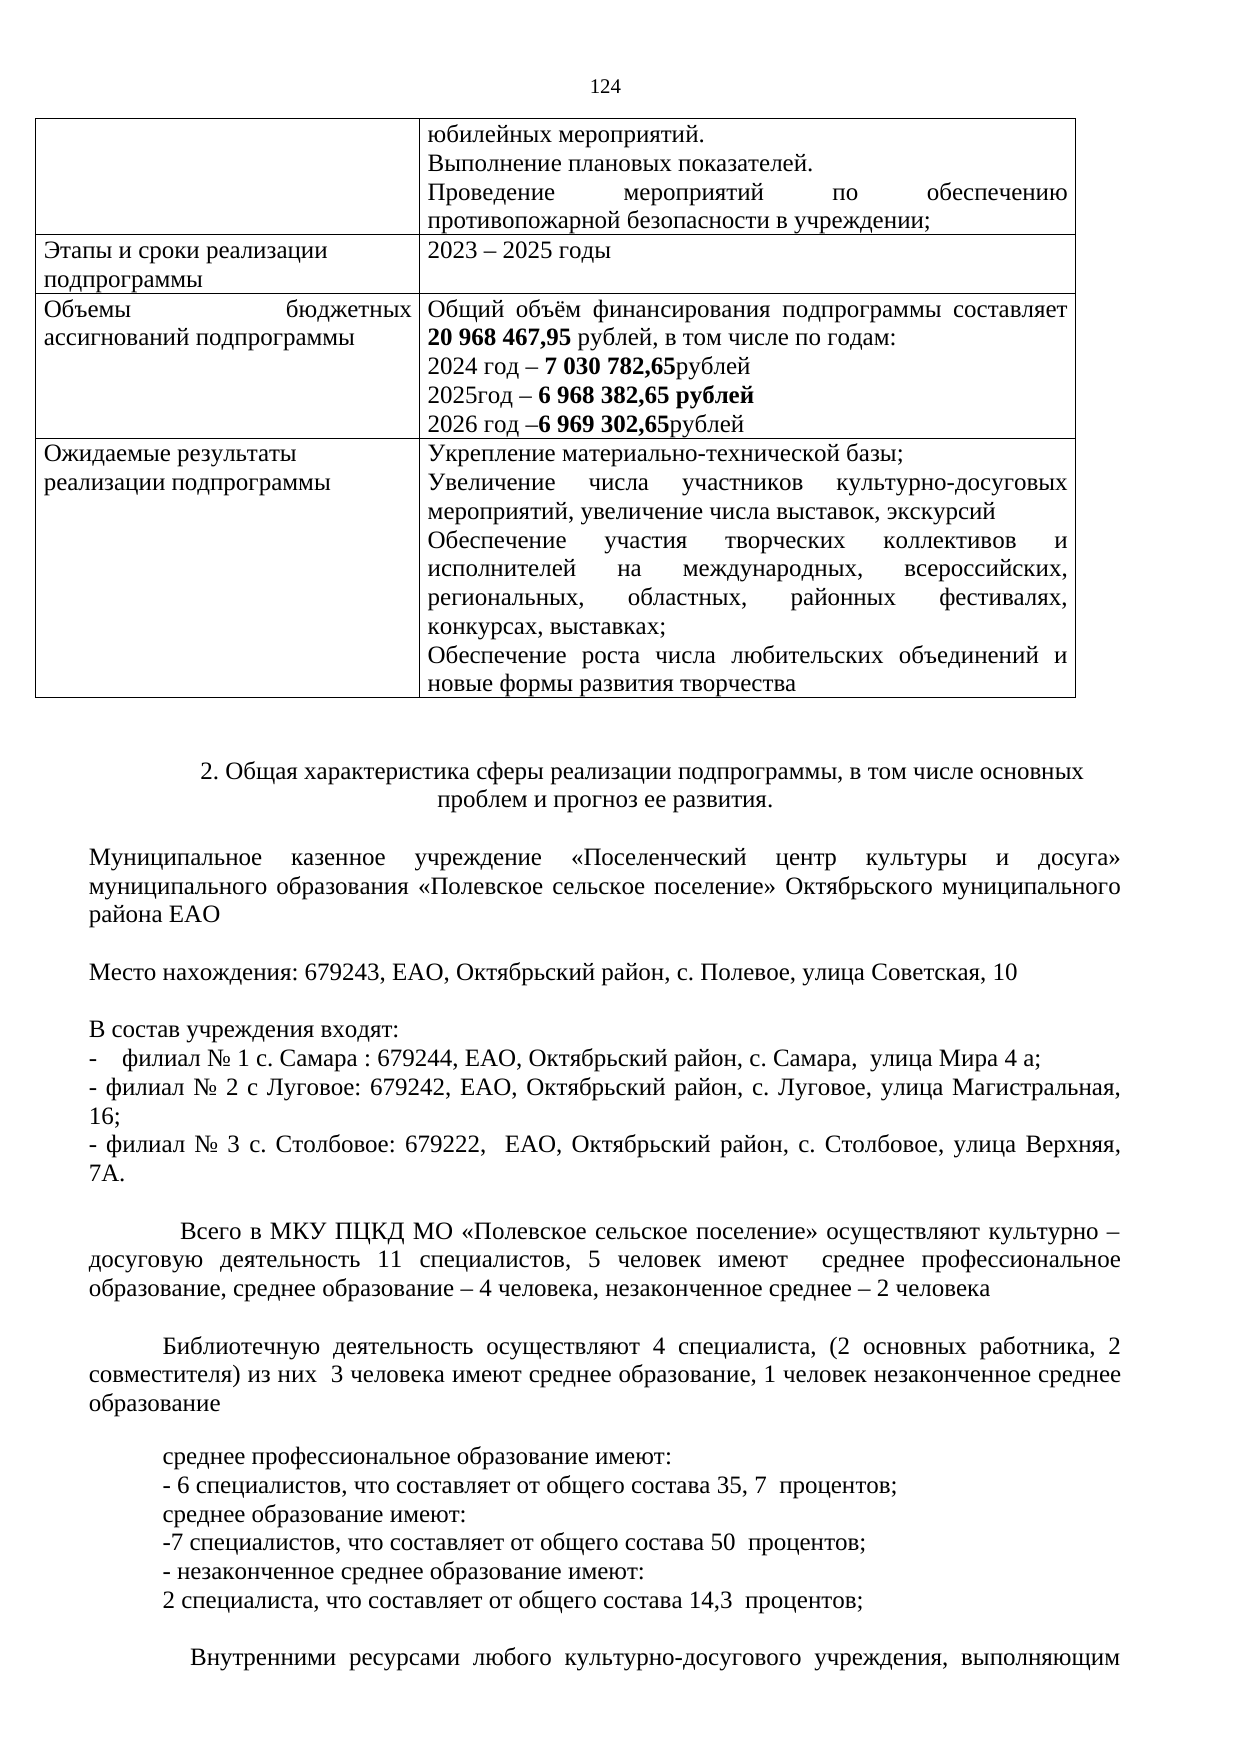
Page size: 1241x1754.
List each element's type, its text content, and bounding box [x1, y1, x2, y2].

text 2. Общая характеристика сферы реализации подпрограммы, в том числе основных проблем и прогноз ее развития. [88, 756, 1122, 813]
text В состав учреждения входят: [88, 1014, 1122, 1043]
text - филиал № 1 с. Самара : 679244, ЕАО, Октябрьский район, с. Самара, улица Мира 4 а; [88, 1043, 1122, 1072]
text Библиотечную деятельность осуществляют 4 специалиста, (2 основных работника, 2 совместителя) из них 3 человека имеют среднее образование, 1 человек незаконченное среднее образование [88, 1331, 1122, 1417]
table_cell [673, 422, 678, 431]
text - филиал № 2 с Луговое: 679242, ЕАО, Октябрьский район, с. Луговое, улица Магистральная, 16; [88, 1072, 1122, 1129]
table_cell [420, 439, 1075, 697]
text Место нахождения: 679243, ЕАО, Октябрьский район, с. Полевое, улица Советская, 10 [88, 957, 1122, 986]
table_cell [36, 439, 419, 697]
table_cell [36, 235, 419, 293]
text 2 специалиста, что составляет от общего состава 14,3 процентов; [88, 1585, 1122, 1614]
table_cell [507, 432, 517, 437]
text -7 специалистов, что составляет от общего состава 50 процентов; [88, 1527, 1122, 1556]
text Муниципальное казенное учреждение «Поселенческий центр культуры и досуга» муниципального образования «Полевское сельское поселение» Октябрьского муниципального района ЕАО [88, 842, 1122, 928]
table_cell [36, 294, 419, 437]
text - 6 специалистов, что составляет от общего состава 35, 7 процентов; [88, 1470, 1122, 1499]
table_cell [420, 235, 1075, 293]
text Всего в МКУ ПЦКД МО «Полевское сельское поселение» осуществляют культурно – досуговую деятельность 11 специалистов, 5 человек имеют среднее профессиональное образование, среднее образование – 4 человека, незаконченное среднее – 2 человека [88, 1216, 1122, 1302]
text - незаконченное среднее образование имеют: [88, 1556, 1122, 1585]
text - филиал № 3 с. Столбовое: 679222, ЕАО, Октябрьский район, с. Столбовое, улица Верхняя, 7А. [88, 1129, 1122, 1187]
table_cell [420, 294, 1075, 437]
text среднее образование имеют: [88, 1499, 1122, 1527]
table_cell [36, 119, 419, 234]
text среднее профессиональное образование имеют: [88, 1441, 1122, 1470]
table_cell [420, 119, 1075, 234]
